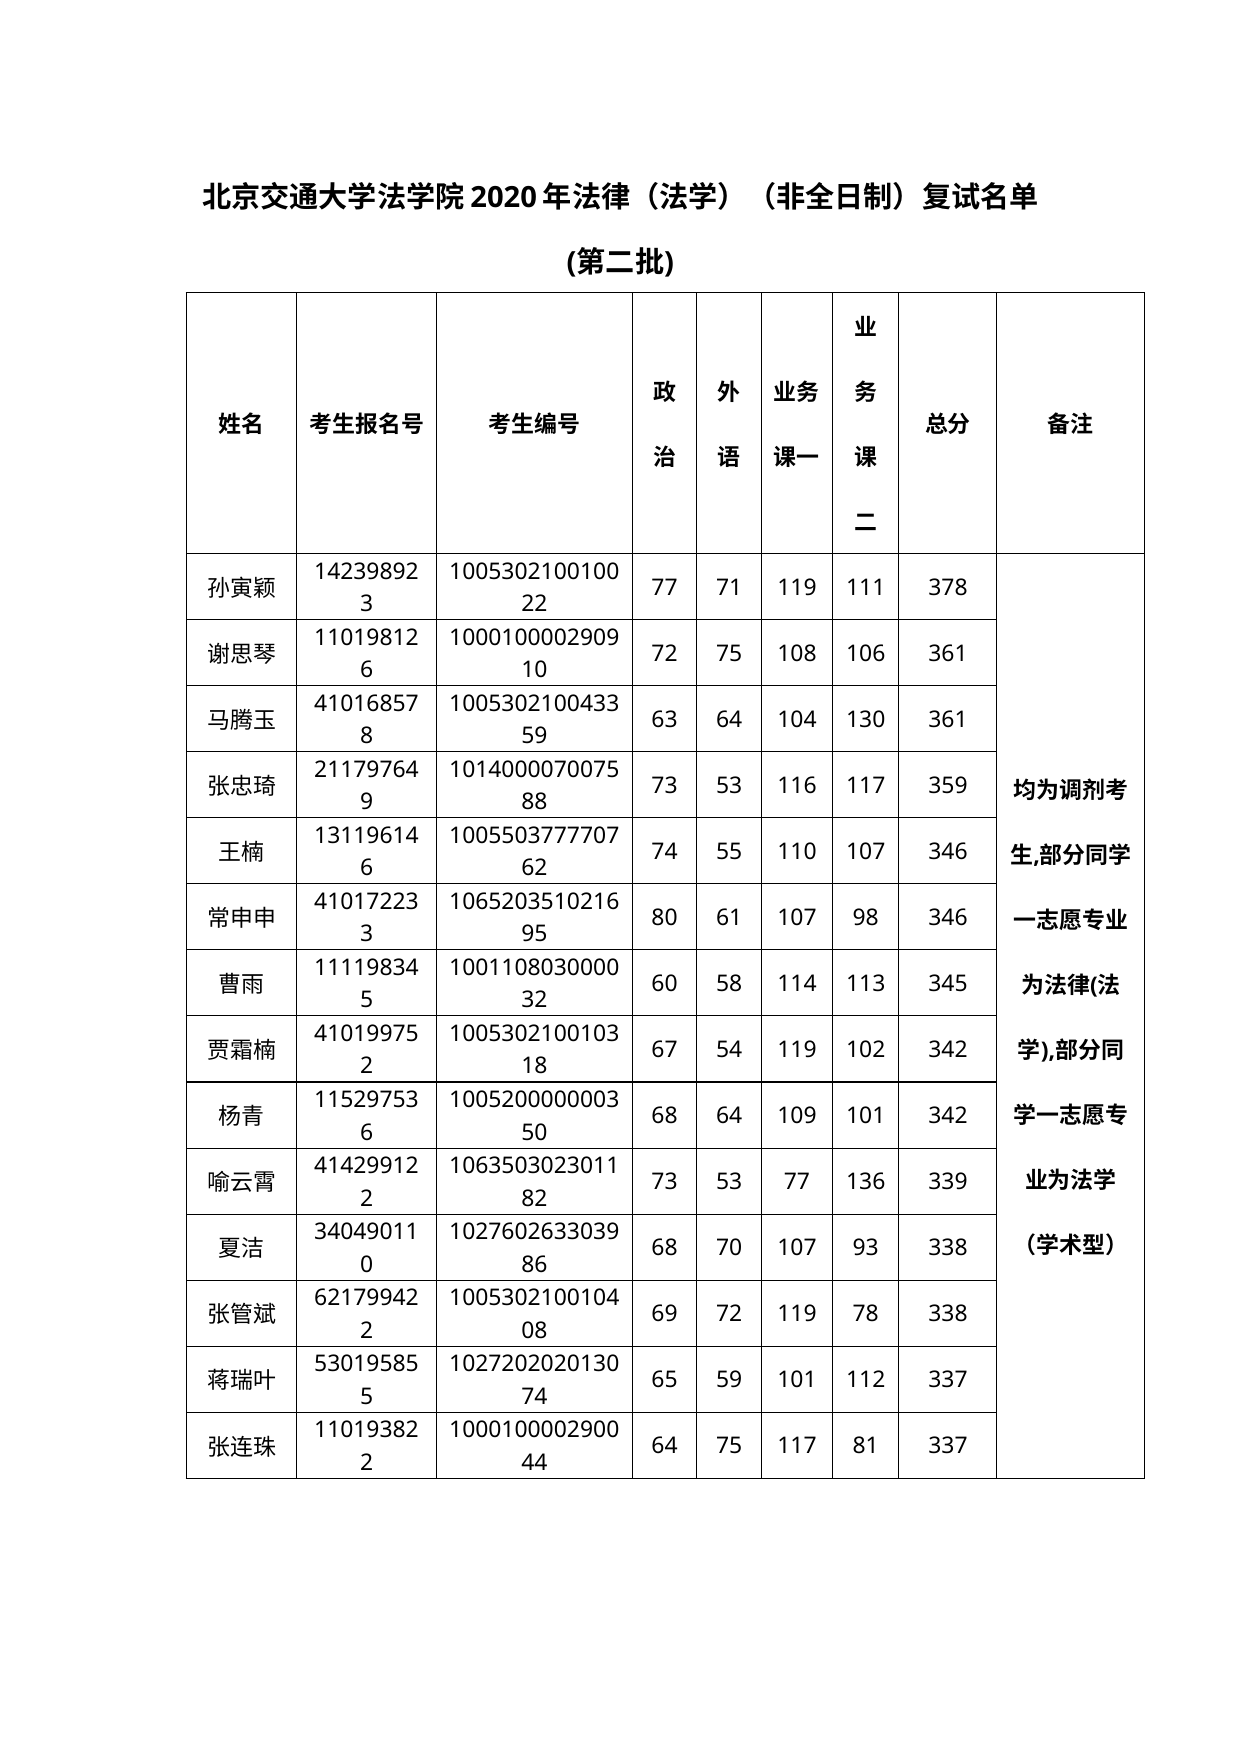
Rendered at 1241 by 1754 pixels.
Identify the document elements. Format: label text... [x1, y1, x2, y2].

table_cell 64 [697, 1083, 761, 1147]
table_cell 73 [633, 752, 696, 817]
table_cell 102720202013074 [437, 1347, 632, 1412]
table_cell 100530210010408 [437, 1281, 632, 1346]
table_header 考生编号 [437, 293, 632, 553]
table_cell 100530210010318 [437, 1016, 632, 1081]
table_cell 115297536 [297, 1083, 436, 1147]
table_cell 59 [697, 1347, 761, 1412]
table_cell 100530210010022 [437, 554, 632, 619]
table_header 业务课二 [833, 293, 898, 553]
table_cell 68 [633, 1083, 696, 1147]
table_cell 73 [633, 1149, 696, 1213]
table_cell 414299122 [297, 1149, 436, 1213]
table_cell 谢思琴 [187, 620, 296, 685]
table_cell 338 [899, 1281, 996, 1346]
table_cell 106350302301182 [437, 1149, 632, 1213]
table_cell 102760263303986 [437, 1215, 632, 1279]
table_cell 346 [899, 884, 996, 949]
table_cell 410168578 [297, 686, 436, 751]
table_cell 104 [762, 686, 832, 751]
table_cell 60 [633, 950, 696, 1015]
table_cell 100550377770762 [437, 818, 632, 883]
table_cell 107 [762, 884, 832, 949]
table_cell 张连珠 [187, 1413, 296, 1478]
table_cell 109 [762, 1083, 832, 1147]
table_cell 110198126 [297, 620, 436, 685]
table_cell 107 [762, 1215, 832, 1279]
table_cell 346 [899, 818, 996, 883]
table_cell 359 [899, 752, 996, 817]
table_cell 张管斌 [187, 1281, 296, 1346]
table_cell 361 [899, 620, 996, 685]
table_cell 410199752 [297, 1016, 436, 1081]
table_cell 81 [833, 1413, 898, 1478]
table_cell 337 [899, 1413, 996, 1478]
table_header 备注 [997, 293, 1144, 553]
table_cell 77 [633, 554, 696, 619]
table_cell 101400007007588 [437, 752, 632, 817]
table_cell 107 [833, 818, 898, 883]
table_cell 106 [833, 620, 898, 685]
table_cell 361 [899, 686, 996, 751]
table_header 总分 [899, 293, 996, 553]
table_cell 55 [697, 818, 761, 883]
table_cell 142398923 [297, 554, 436, 619]
table_cell 74 [633, 818, 696, 883]
table_cell 114 [762, 950, 832, 1015]
table_header 姓名 [187, 293, 296, 553]
table_cell 117 [833, 752, 898, 817]
table_cell 63 [633, 686, 696, 751]
table_cell 100010000290044 [437, 1413, 632, 1478]
table_cell 339 [899, 1149, 996, 1213]
table_cell 136 [833, 1149, 898, 1213]
table_cell 杨青 [187, 1083, 296, 1147]
table_cell 111198345 [297, 950, 436, 1015]
table_cell 342 [899, 1016, 996, 1081]
table_cell 100110803000032 [437, 950, 632, 1015]
table_cell 410172233 [297, 884, 436, 949]
table_cell 70 [697, 1215, 761, 1279]
table_cell 101 [833, 1083, 898, 1147]
table_cell 77 [762, 1149, 832, 1213]
table_cell 78 [833, 1281, 898, 1346]
table_cell 常申申 [187, 884, 296, 949]
table_cell 100010000290910 [437, 620, 632, 685]
table_cell 110 [762, 818, 832, 883]
table_cell 119 [762, 1281, 832, 1346]
table_cell 102 [833, 1016, 898, 1081]
table_cell 100530210043359 [437, 686, 632, 751]
table_cell 均为调剂考生,部分同学一志愿专业为法律(法学),部分同学一志愿专业为法学（学术型） [997, 554, 1144, 1478]
table_cell 68 [633, 1215, 696, 1279]
table_cell 342 [899, 1083, 996, 1147]
table_cell 621799422 [297, 1281, 436, 1346]
table_cell 54 [697, 1016, 761, 1081]
table_cell 65 [633, 1347, 696, 1412]
table_cell 53 [697, 1149, 761, 1213]
table_cell 345 [899, 950, 996, 1015]
table_cell 72 [633, 620, 696, 685]
table_cell 王楠 [187, 818, 296, 883]
table_cell 喻云霄 [187, 1149, 296, 1213]
table_cell 117 [762, 1413, 832, 1478]
table_cell 93 [833, 1215, 898, 1279]
table_cell 108 [762, 620, 832, 685]
table_cell 106520351021695 [437, 884, 632, 949]
table_cell 111 [833, 554, 898, 619]
table_cell 530195855 [297, 1347, 436, 1412]
table_cell 贾霜楠 [187, 1016, 296, 1081]
table_cell 340490110 [297, 1215, 436, 1279]
table_cell 80 [633, 884, 696, 949]
table_header 外语 [697, 293, 761, 553]
table_cell 338 [899, 1215, 996, 1279]
table_cell 69 [633, 1281, 696, 1346]
table_cell 119 [762, 1016, 832, 1081]
table_cell 110193822 [297, 1413, 436, 1478]
table_cell 116 [762, 752, 832, 817]
table_cell 64 [697, 686, 761, 751]
table_cell 75 [697, 620, 761, 685]
table_cell 211797649 [297, 752, 436, 817]
table_cell 张忠琦 [187, 752, 296, 817]
table_cell 98 [833, 884, 898, 949]
table_header 政治 [633, 293, 696, 553]
table_cell 130 [833, 686, 898, 751]
table_cell 夏洁 [187, 1215, 296, 1279]
table_cell 孙寅颖 [187, 554, 296, 619]
table_cell 71 [697, 554, 761, 619]
table_cell 58 [697, 950, 761, 1015]
table_cell 蒋瑞叶 [187, 1347, 296, 1412]
table_header 考生报名号 [297, 293, 436, 553]
table_cell 75 [697, 1413, 761, 1478]
table_cell 119 [762, 554, 832, 619]
table_cell 378 [899, 554, 996, 619]
table_cell 112 [833, 1347, 898, 1412]
table_cell 131196146 [297, 818, 436, 883]
table_cell 101 [762, 1347, 832, 1412]
table_cell 67 [633, 1016, 696, 1081]
table_cell 64 [633, 1413, 696, 1478]
table_cell 53 [697, 752, 761, 817]
table_header 业务课一 [762, 293, 832, 553]
table_cell 61 [697, 884, 761, 949]
table_cell 72 [697, 1281, 761, 1346]
table_cell 113 [833, 950, 898, 1015]
table_cell 马腾玉 [187, 686, 296, 751]
text 北京交通大学法学院2020年法律（法学）（非全日制）复试名单 (第二批) [187, 162, 1053, 292]
table_cell 100520000000350 [437, 1083, 632, 1147]
table_cell 337 [899, 1347, 996, 1412]
table_cell 曹雨 [187, 950, 296, 1015]
